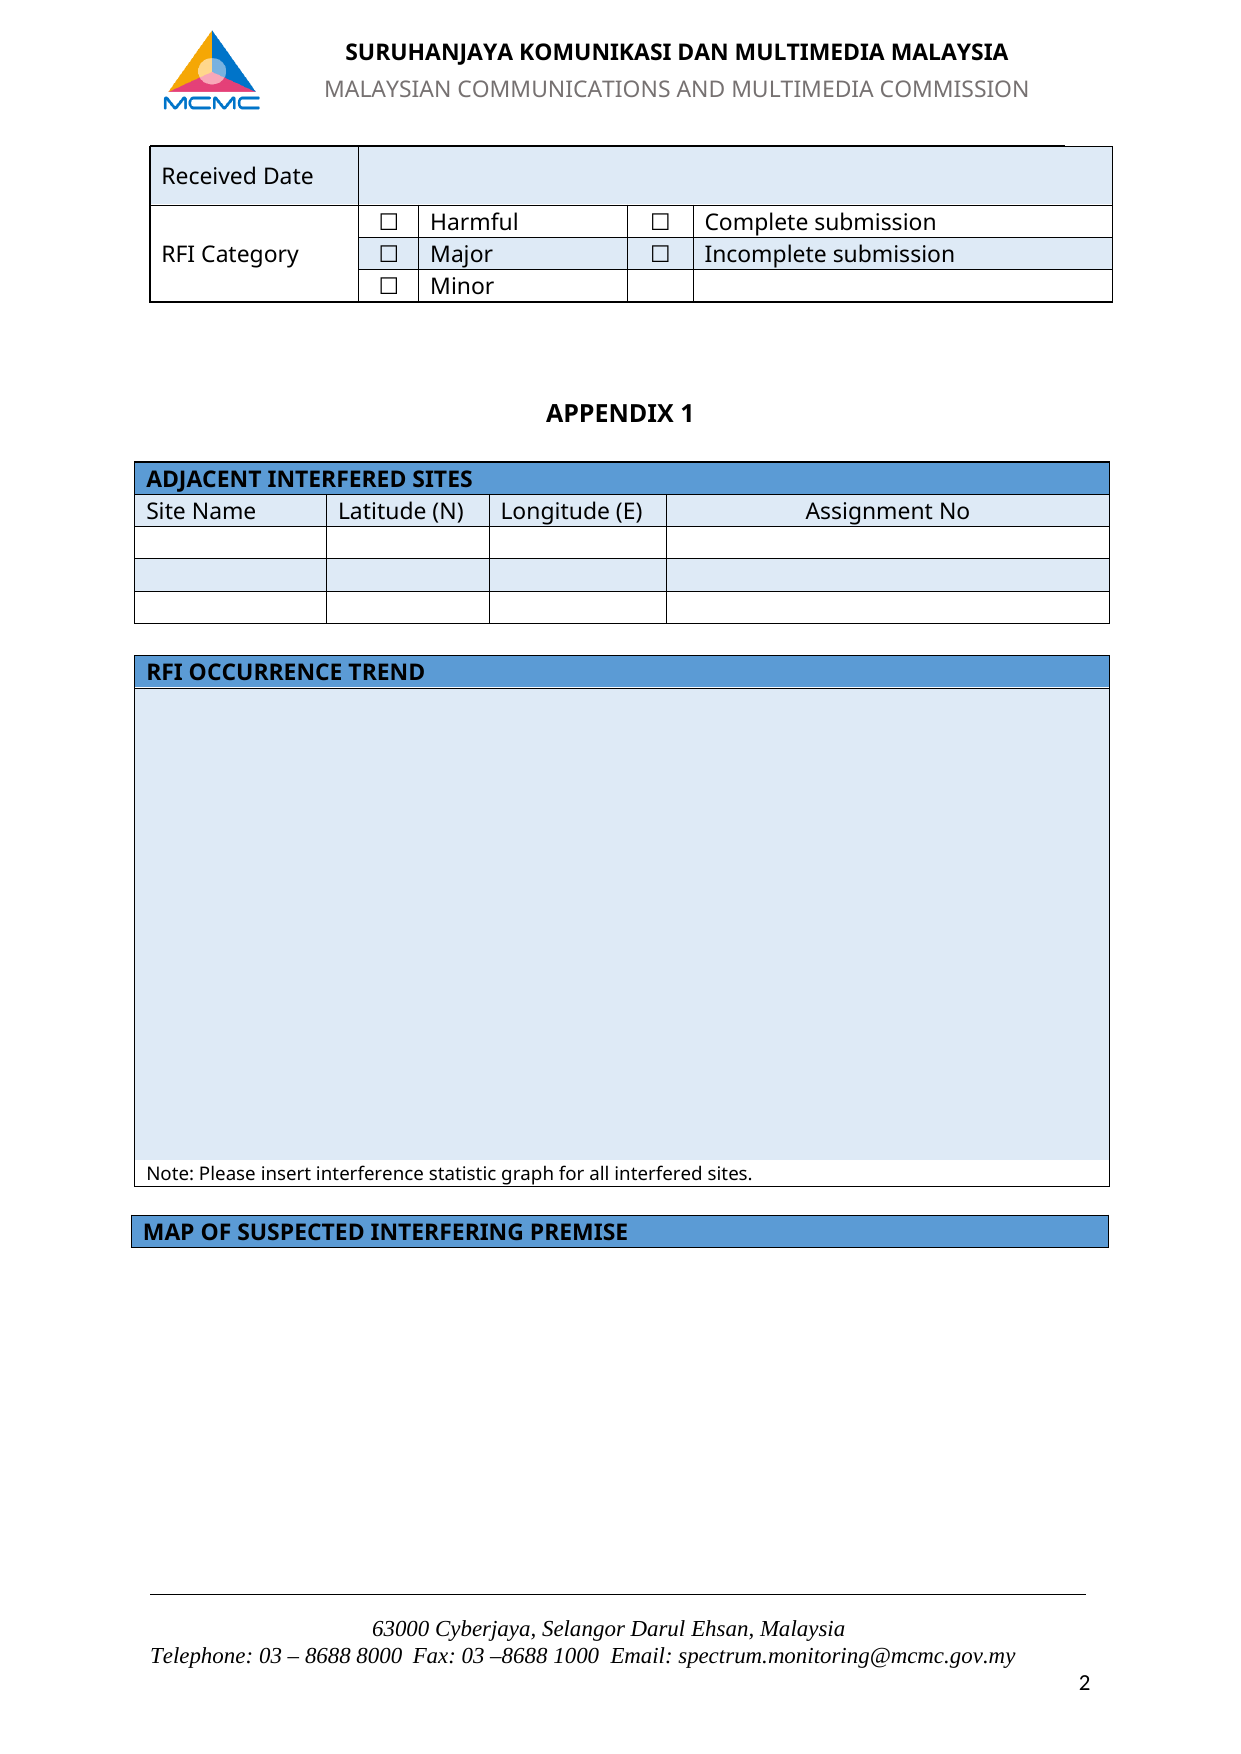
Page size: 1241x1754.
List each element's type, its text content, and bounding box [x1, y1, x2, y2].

table_cell Assignment No [667, 495, 1109, 526]
picture [161, 26, 263, 113]
table_cell [327, 559, 489, 591]
table_cell Latitude (N) [327, 495, 489, 526]
table_header MAP OF SUSPECTED INTERFERING PREMISE [132, 1216, 1108, 1247]
table_header RFI OCCURRENCE TREND [135, 656, 1109, 687]
table_cell Note: Please insert interference statistic graph for all interfered sites. [135, 1160, 1109, 1186]
table_cell [327, 527, 489, 558]
table_cell [667, 527, 1109, 558]
table_cell [490, 527, 666, 558]
table_cell Harmful [419, 206, 627, 237]
table_cell [667, 592, 1109, 623]
table_cell [135, 527, 326, 558]
table_cell [135, 592, 326, 623]
table_header ADJACENT INTERFERED SITES [135, 463, 1109, 494]
table_cell [359, 147, 1112, 204]
table_cell [135, 689, 1109, 1160]
table_cell [628, 270, 693, 301]
table_cell Received Date [151, 147, 358, 204]
table_cell [135, 559, 326, 591]
text APPENDIX 1 [150, 396, 1090, 430]
table_cell [694, 270, 1112, 301]
table_cell RFI Category [151, 206, 358, 301]
table_cell Complete submission [694, 206, 1112, 237]
table_cell [490, 592, 666, 623]
table_cell Longitude (E) [490, 495, 666, 526]
table_cell Site Name [135, 495, 326, 526]
table_cell [667, 559, 1109, 591]
table_cell Incomplete submission [694, 238, 1112, 269]
table_cell [490, 559, 666, 591]
table_cell Major [419, 238, 627, 269]
table_cell Minor [419, 270, 627, 301]
table_cell [327, 592, 489, 623]
